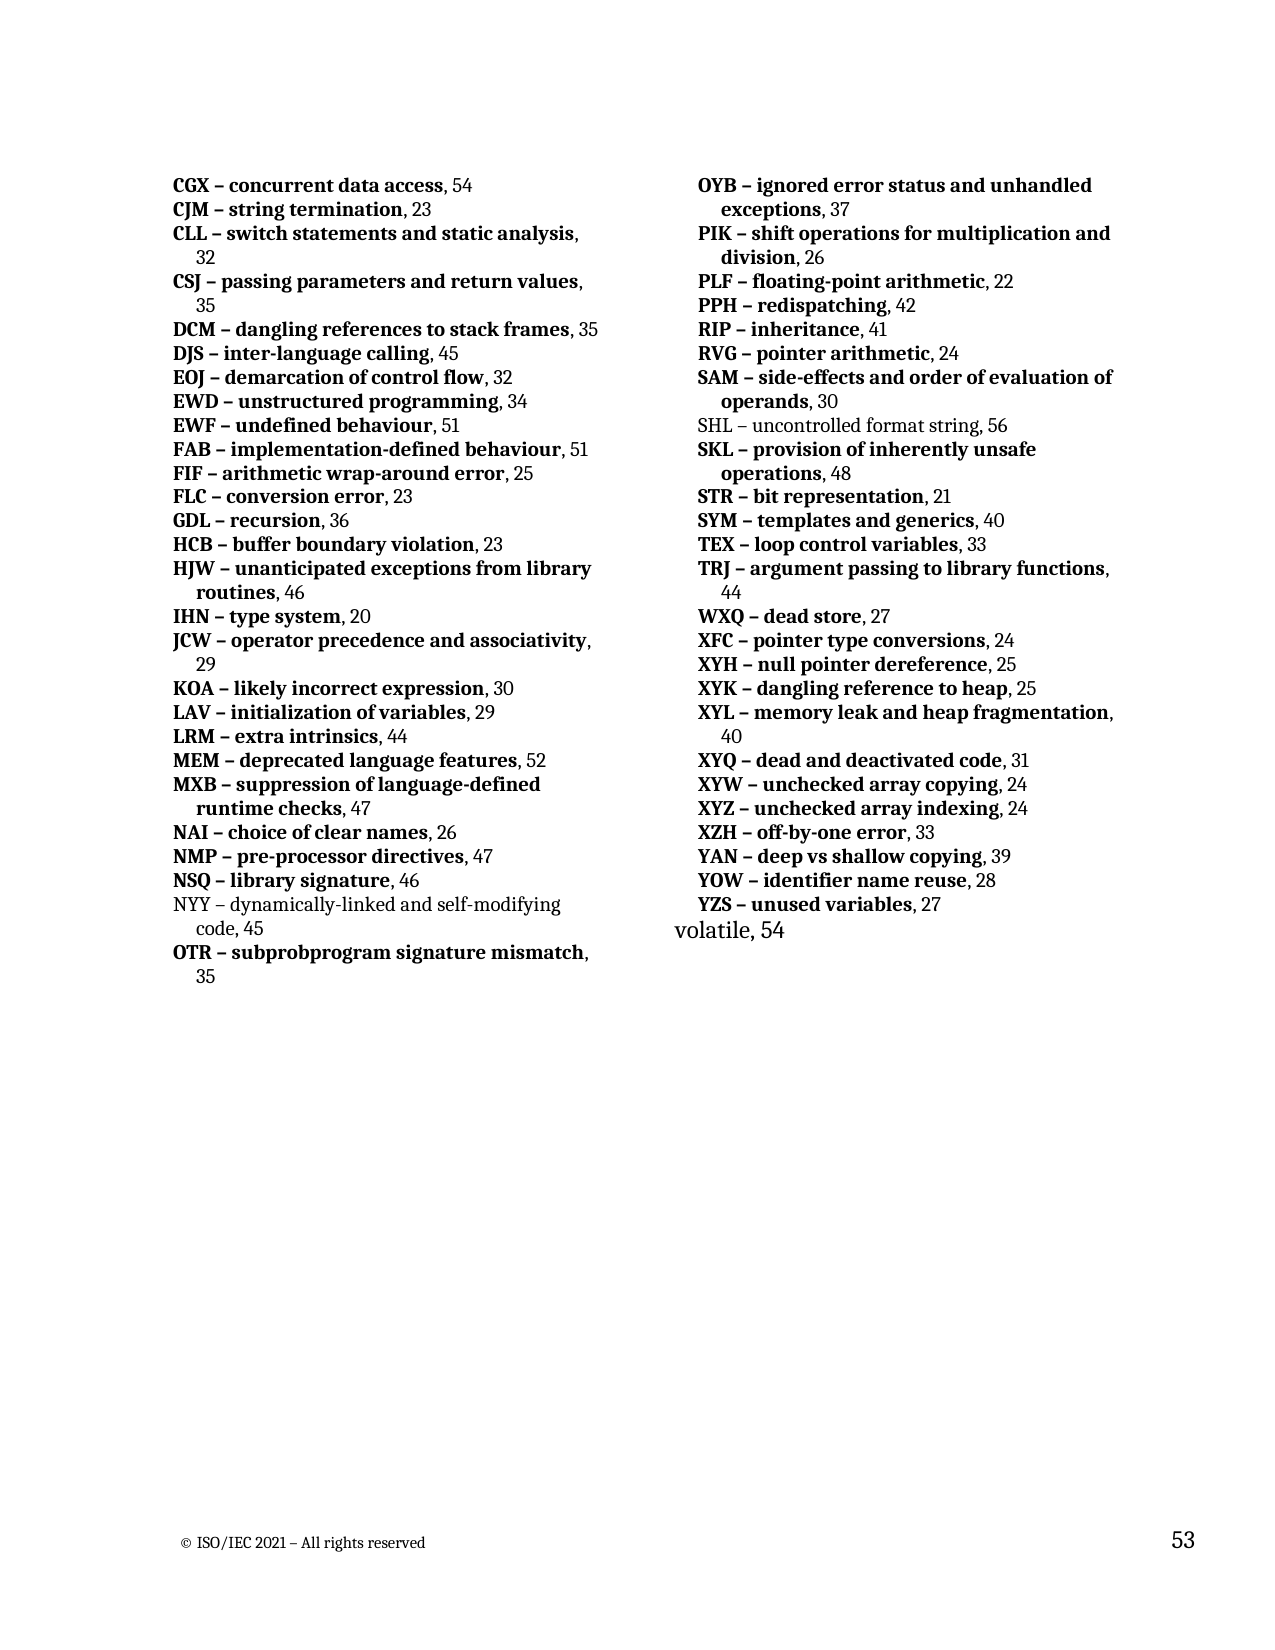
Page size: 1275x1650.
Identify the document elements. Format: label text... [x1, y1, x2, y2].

text YOW – identifier name reuse, 28 [698, 868, 1125, 892]
text volatile, 54 [675, 916, 1125, 945]
text XYL – memory leak and heap fragmentation, 40 [698, 701, 1125, 749]
text SYM – templates and generics, 40 [698, 509, 1125, 533]
text SKL – provision of inherently unsafe operations, 48 [698, 437, 1125, 485]
text NSQ – library signature, 46 [173, 868, 600, 892]
text SHL – uncontrolled format string, 56 [698, 413, 1125, 437]
text LRM – extra intrinsics, 44 [173, 725, 600, 749]
text NYY – dynamically-linked and self-modifying code, 45 [173, 892, 600, 940]
text EWF – undefined behaviour, 51 [173, 413, 600, 437]
text JCW – operator precedence and associativity, 29 [173, 629, 600, 677]
text CGX – concurrent data access, 54 [173, 174, 600, 198]
text KOA – likely incorrect expression, 30 [173, 677, 600, 701]
text NAI – choice of clear names, 26 [173, 821, 600, 844]
text GDL – recursion, 36 [173, 509, 600, 533]
text MXB – suppression of language-defined runtime checks, 47 [173, 773, 600, 821]
text FIF – arithmetic wrap-around error, 25 [173, 461, 600, 485]
text XYZ – unchecked array indexing, 24 [698, 797, 1125, 821]
text HJW – unanticipated exceptions from library routines, 46 [173, 557, 600, 605]
text CJM – string termination, 23 [173, 198, 600, 222]
text PLF – floating-point arithmetic, 22 [698, 269, 1125, 293]
text WXQ – dead store, 27 [698, 605, 1125, 629]
text RVG – pointer arithmetic, 24 [698, 341, 1125, 365]
text RIP – inheritance, 41 [698, 317, 1125, 341]
text EOJ – demarcation of control flow, 32 [173, 365, 600, 389]
text XYW – unchecked array copying, 24 [698, 773, 1125, 797]
text PPH – redispatching, 42 [698, 293, 1125, 317]
text OYB – ignored error status and unhandled exceptions, 37 [698, 174, 1125, 222]
text XFC – pointer type conversions, 24 [698, 629, 1125, 653]
text DCM – dangling references to stack frames, 35 [173, 317, 600, 341]
text XYQ – dead and deactivated code, 31 [698, 749, 1125, 773]
text PIK – shift operations for multiplication and division, 26 [698, 222, 1125, 269]
text FLC – conversion error, 23 [173, 485, 600, 509]
text DJS – inter-language calling, 45 [173, 341, 600, 365]
text SAM – side-effects and order of evaluation of operands, 30 [698, 365, 1125, 413]
text FAB – implementation-defined behaviour, 51 [173, 437, 600, 461]
text XYH – null pointer dereference, 25 [698, 653, 1125, 677]
text MEM – deprecated language features, 52 [173, 749, 600, 773]
text TRJ – argument passing to library functions, 44 [698, 557, 1125, 605]
text TEX – loop control variables, 33 [698, 533, 1125, 557]
text STR – bit representation, 21 [698, 485, 1125, 509]
text NMP – pre-processor directives, 47 [173, 844, 600, 868]
text CLL – switch statements and static analysis, 32 [173, 222, 600, 269]
text CSJ – passing parameters and return values, 35 [173, 269, 600, 317]
text YZS – unused variables, 27 [698, 892, 1125, 916]
text YAN – deep vs shallow copying, 39 [698, 844, 1125, 868]
text XZH – off-by-one error, 33 [698, 821, 1125, 844]
text XYK – dangling reference to heap, 25 [698, 677, 1125, 701]
text IHN – type system, 20 [173, 605, 600, 629]
text EWD – unstructured programming, 34 [173, 389, 600, 413]
text LAV – initialization of variables, 29 [173, 701, 600, 725]
text HCB – buffer boundary violation, 23 [173, 533, 600, 557]
text OTR – subprobprogram signature mismatch, 35 [173, 940, 600, 988]
